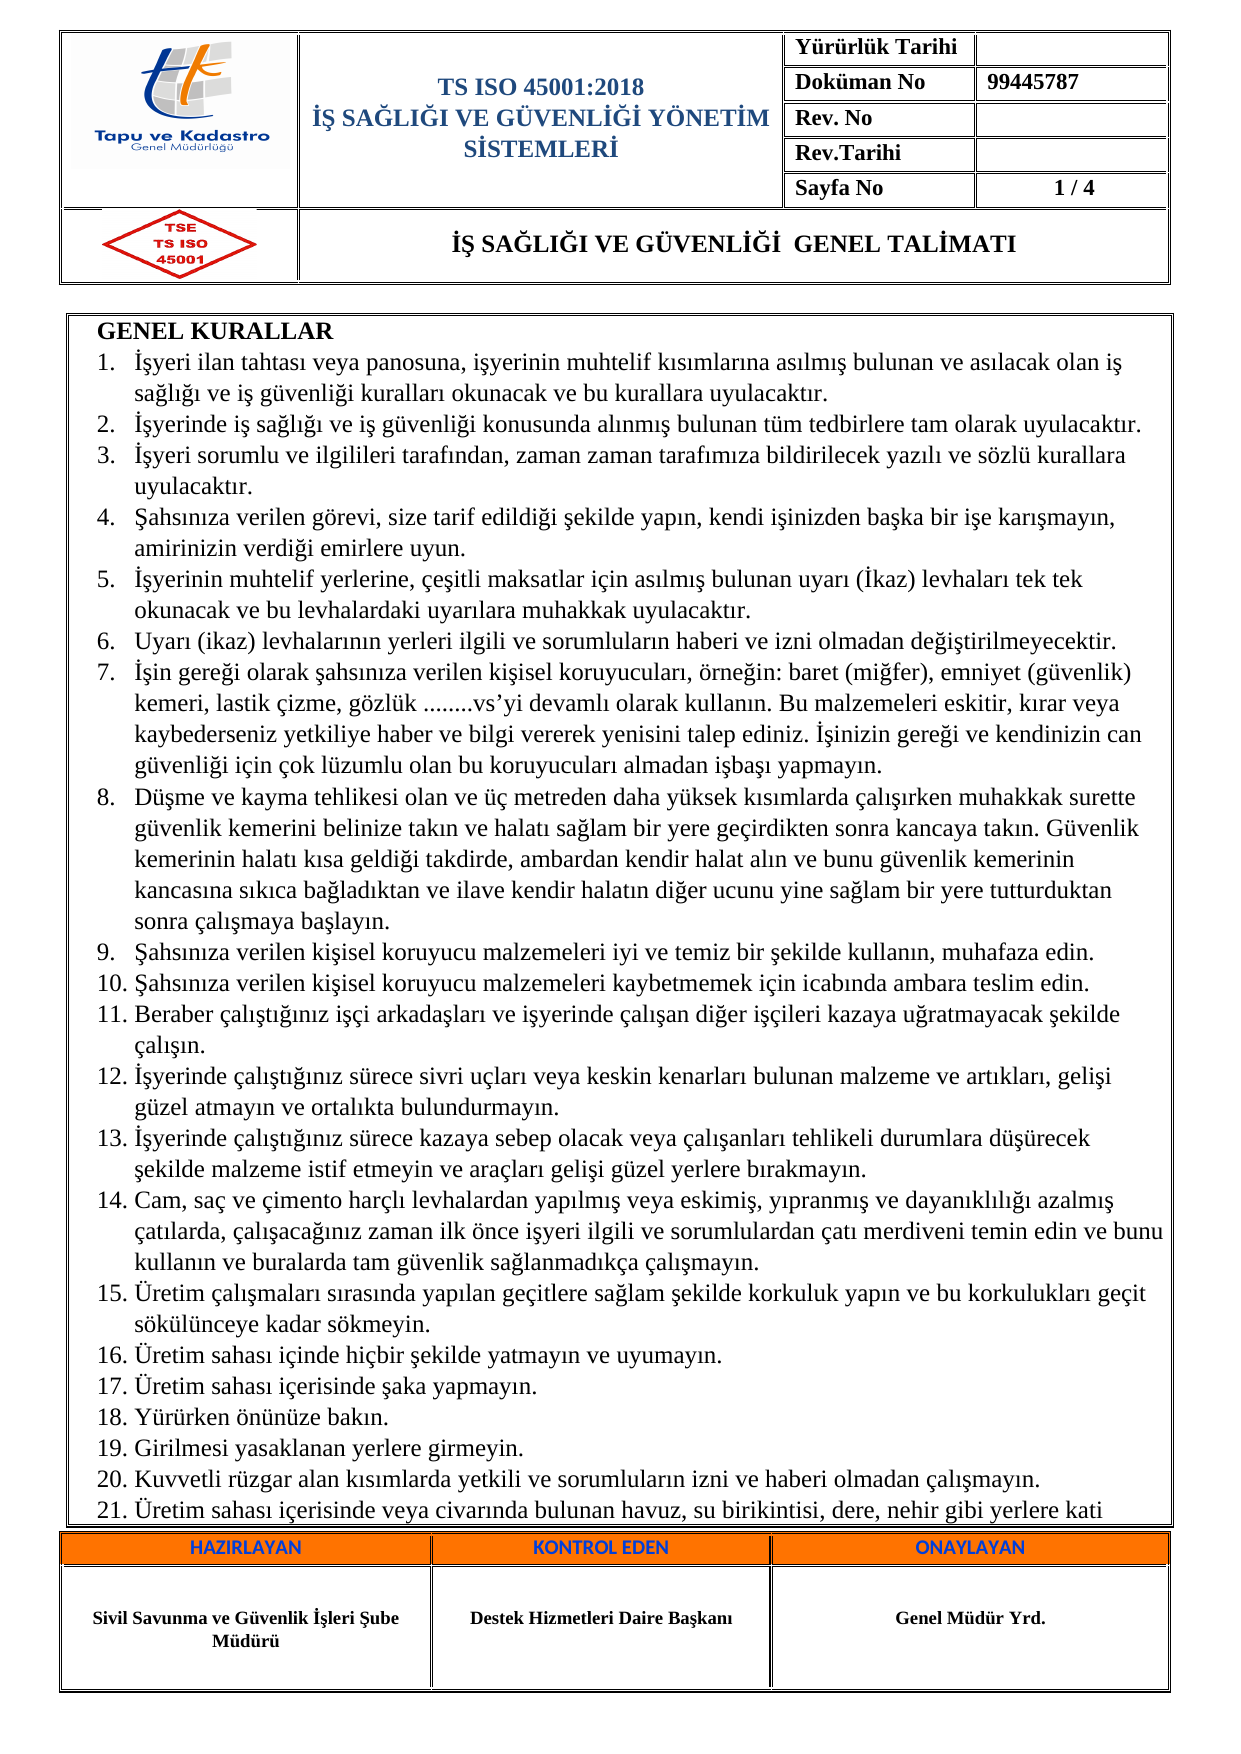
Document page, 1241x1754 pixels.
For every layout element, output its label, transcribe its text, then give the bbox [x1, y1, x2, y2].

picture [71, 33, 291, 169]
picture [102, 209, 257, 279]
